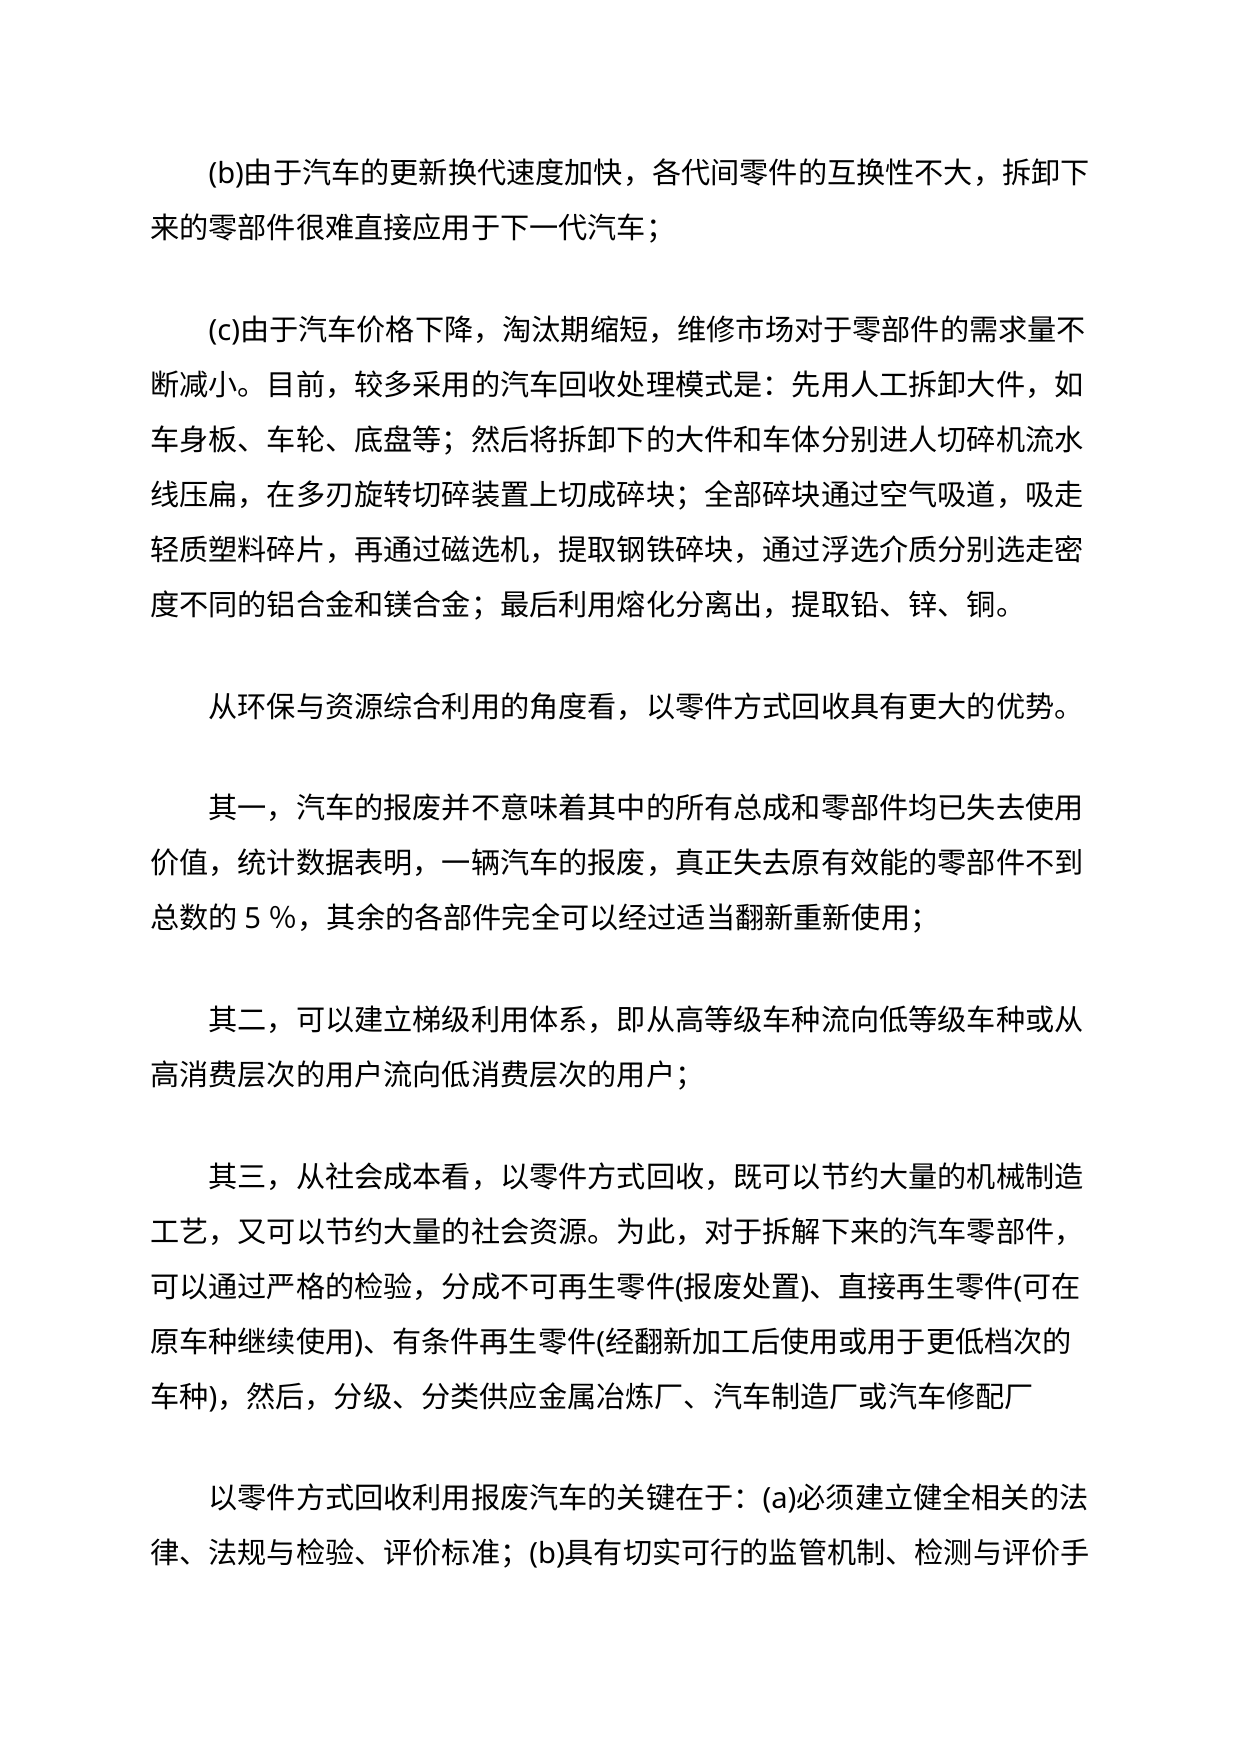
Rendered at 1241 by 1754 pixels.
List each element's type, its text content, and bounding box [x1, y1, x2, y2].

text 其一，汽车的报废并不意味着其中的所有总成和零部件均已失去使用价值，统计数据表明，一辆汽车的报废，真正失去原有效能的零部件不到总数的 5 ％，其余的各部件完全可以经过适当翻新重新使用； [150, 785, 1090, 937]
text (c)由于汽车价格下降，淘汰期缩短，维修市场对于零部件的需求量不断减小。目前，较多采用的汽车回收处理模式是：先用人工拆卸大件，如车身板、车轮、底盘等；然后将拆卸下的大件和车体分别进人切碎机流水线压扁，在多刃旋转切碎装置上切成碎块；全部碎块通过空气吸道，吸走轻质塑料碎片，再通过磁选机，提取钢铁碎块，通过浮选介质分别选走密度不同的铝合金和镁合金；最后利用熔化分离出，提取铅、锌、铜。 [150, 307, 1090, 624]
text (b)由于汽车的更新换代速度加快，各代间零件的互换性不大，拆卸下来的零部件很难直接应用于下一代汽车； [150, 150, 1090, 247]
text 从环保与资源综合利用的角度看，以零件方式回收具有更大的优势。 [150, 683, 1090, 725]
text 其三，从社会成本看，以零件方式回收，既可以节约大量的机械制造工艺，又可以节约大量的社会资源。为此，对于拆解下来的汽车零部件，可以通过严格的检验，分成不可再生零件(报废处置)、直接再生零件(可在原车种继续使用)、有条件再生零件(经翻新加工后使用或用于更低档次的车种)，然后，分级、分类供应金属冶炼厂、汽车制造厂或汽车修配厂 [150, 1153, 1090, 1416]
text 其二，可以建立梯级利用体系，即从高等级车种流向低等级车种或从高消费层次的用户流向低消费层次的用户； [150, 997, 1090, 1094]
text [150, 1475, 1090, 1572]
